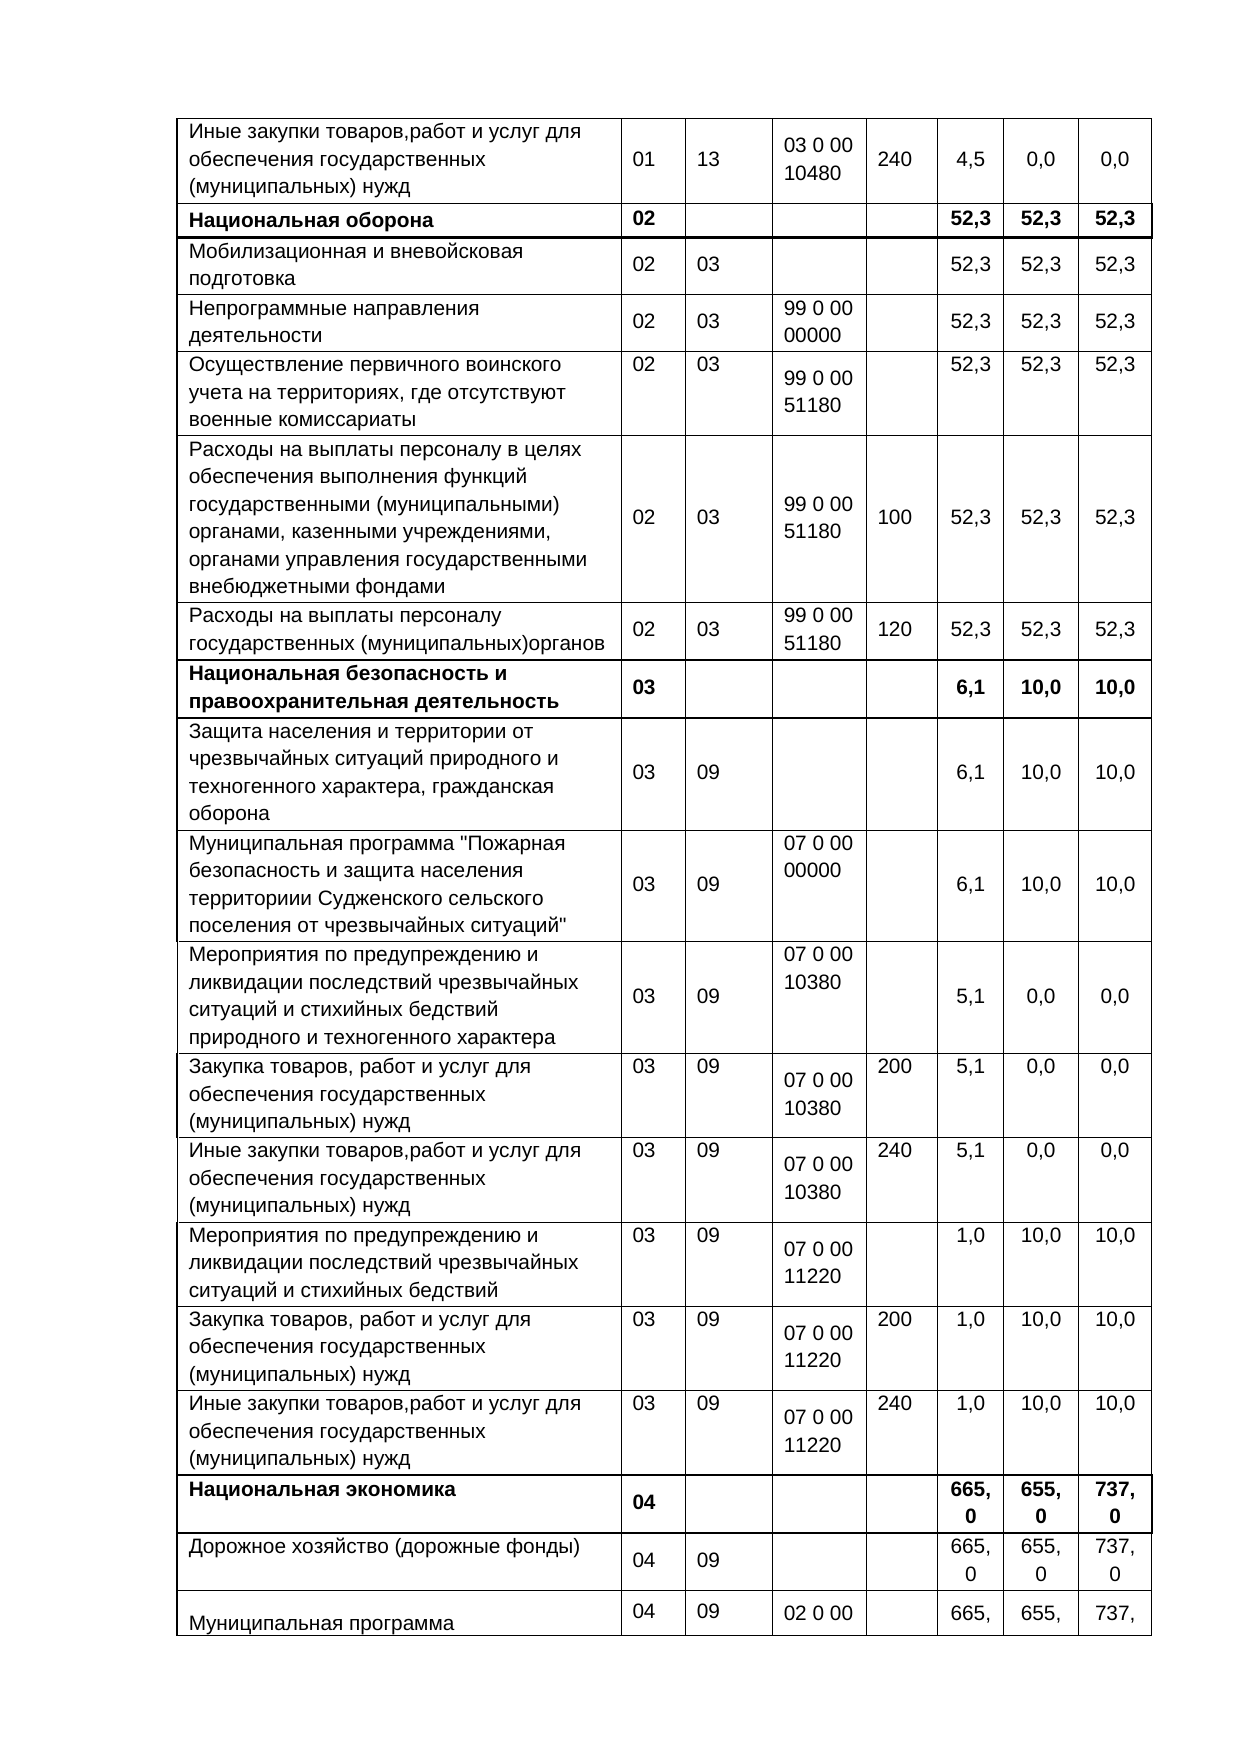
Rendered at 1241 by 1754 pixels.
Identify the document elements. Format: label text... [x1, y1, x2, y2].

table_cell 03 [686, 603, 772, 659]
table_cell 10,0 [1004, 719, 1078, 829]
table_cell [773, 239, 866, 294]
table_cell Дорожное хозяйство (дорожные фонды) [178, 1534, 621, 1590]
table_cell Мобилизационная и вневойсковая подготовка [178, 239, 621, 294]
table_cell 52,3 [1004, 352, 1078, 435]
table_cell 03 [686, 352, 772, 435]
table_cell 02 [622, 204, 685, 236]
table_cell 52,3 [1004, 204, 1078, 236]
table_cell 737,0 [1079, 1591, 1151, 1635]
table_cell Закупка товаров, работ и услуг для обеспечения государственных (муниципальных) нужд [178, 1054, 621, 1137]
table_cell 03 [622, 1307, 685, 1390]
table_cell [686, 1476, 772, 1532]
table_cell 03 [686, 239, 772, 294]
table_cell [178, 1591, 621, 1635]
table_cell [867, 352, 937, 435]
table_cell 10,0 [1004, 1391, 1078, 1474]
table_cell Защита населения и территории от чрезвычайных ситуаций природного и техногенного характера, гражданская оборона [178, 719, 621, 829]
table_cell 665,0 [938, 1476, 1003, 1532]
table_cell 02 [622, 603, 685, 659]
table_cell Муниципальная программа "Пожарная безопасность и защита населения территориии Судженского сельского поселения от чрезвычайных ситуаций" [178, 831, 621, 941]
table_cell 665,0 [938, 1534, 1003, 1590]
table_cell Национальная оборона [178, 204, 621, 236]
table_cell 99 0 00 00000 [773, 295, 866, 351]
table_cell Национальная безопасность и правоохранительная деятельность [178, 661, 621, 717]
table_cell 655,0 [1004, 1591, 1078, 1635]
table_cell 10,0 [1079, 1223, 1151, 1306]
table_cell Непрограммные направления деятельности [178, 295, 621, 351]
table_cell 0,0 [1004, 119, 1078, 202]
table_cell [686, 661, 772, 717]
table_cell 07 0 00 11220 [773, 1223, 866, 1306]
table_cell 09 [686, 719, 772, 829]
table_cell 0,0 [1079, 1054, 1151, 1137]
table_cell [867, 204, 937, 236]
table_cell 99 0 00 51180 [773, 352, 866, 435]
table_cell 52,3 [1079, 204, 1151, 236]
table_cell 52,3 [1004, 603, 1078, 659]
table_cell 10,0 [1079, 1391, 1151, 1474]
table_cell [867, 1223, 937, 1306]
table_cell 6,1 [938, 661, 1003, 717]
table_cell 1,0 [938, 1307, 1003, 1390]
table_cell 737,0 [1079, 1534, 1151, 1590]
table_cell 52,3 [938, 352, 1003, 435]
table_cell 52,3 [1079, 239, 1151, 294]
table_cell 10,0 [1004, 661, 1078, 717]
table_cell [867, 1534, 937, 1590]
table_cell Мероприятия по предупреждению и ликвидации последствий чрезвычайных ситуаций и стихийных бедствий природного и техногенного характера [178, 942, 621, 1053]
table_cell 09 [686, 1138, 772, 1222]
table_cell 03 [622, 661, 685, 717]
table_cell 09 [686, 1307, 772, 1390]
table_cell 120 [867, 603, 937, 659]
table_cell 03 [622, 942, 685, 1053]
table_cell 09 [686, 1591, 772, 1635]
table_cell 03 [622, 719, 685, 829]
table_cell 03 [686, 436, 772, 602]
table_cell 04 [622, 1476, 685, 1532]
table_cell 200 [867, 1307, 937, 1390]
table_cell 03 [622, 1054, 685, 1137]
table_cell 13 [686, 119, 772, 202]
table_cell 01 [622, 119, 685, 202]
table_cell 6,1 [938, 719, 1003, 829]
table_cell 0,0 [1004, 1054, 1078, 1137]
table_cell 03 [686, 295, 772, 351]
table_cell 52,3 [938, 295, 1003, 351]
table_cell 03 [622, 1391, 685, 1474]
table_cell 665,0 [938, 1591, 1003, 1635]
table_cell [867, 1476, 937, 1532]
table_cell 52,3 [1079, 352, 1151, 435]
table_cell 52,3 [1079, 603, 1151, 659]
table_cell 10,0 [1004, 1223, 1078, 1306]
table_cell 240 [867, 119, 937, 202]
table_cell 5,1 [938, 1138, 1003, 1222]
table_cell 0,0 [1079, 942, 1151, 1053]
table_cell Расходы на выплаты персоналу в целях обеспечения выполнения функций государственными (муниципальными) органами, казенными учреждениями, органами управления государственными внебюджетными фондами [178, 436, 621, 602]
table_cell 03 [622, 831, 685, 941]
table_cell [867, 239, 937, 294]
table_cell 0,0 [1079, 1138, 1151, 1222]
table_cell 09 [686, 1054, 772, 1137]
table_cell [867, 1591, 937, 1635]
table_cell 52,3 [938, 239, 1003, 294]
table_cell 07 0 00 10380 [773, 1138, 866, 1222]
table_cell 09 [686, 1391, 772, 1474]
table_cell 240 [867, 1391, 937, 1474]
table_cell 07 0 00 10380 [773, 1054, 866, 1137]
table_cell 07 0 00 00000 [773, 831, 866, 941]
table_cell [867, 942, 937, 1053]
table_cell 02 0 00 00000 [773, 1591, 866, 1635]
table_cell 03 [622, 1223, 685, 1306]
table_cell 02 [622, 436, 685, 602]
table_cell [867, 831, 937, 941]
table_cell 1,0 [938, 1391, 1003, 1474]
table_cell 52,3 [938, 436, 1003, 602]
table_cell 03 [622, 1138, 685, 1222]
table_cell [867, 295, 937, 351]
table_cell 52,3 [1004, 239, 1078, 294]
table_cell [773, 719, 866, 829]
table_cell 10,0 [1079, 661, 1151, 717]
table_cell 04 [622, 1591, 685, 1635]
table_cell 09 [686, 942, 772, 1053]
table_cell 02 [622, 239, 685, 294]
table_cell 240 [867, 1138, 937, 1222]
table_cell 5,1 [938, 1054, 1003, 1137]
table_cell 655,0 [1004, 1476, 1078, 1532]
table_cell 200 [867, 1054, 937, 1137]
table_cell 1,0 [938, 1223, 1003, 1306]
table_cell 07 0 00 11220 [773, 1307, 866, 1390]
table_cell 99 0 00 51180 [773, 436, 866, 602]
table_cell 52,3 [1079, 436, 1151, 602]
table_cell 10,0 [1004, 831, 1078, 941]
table_cell [867, 661, 937, 717]
table_cell 04 [622, 1534, 685, 1590]
table_cell Иные закупки товаров,работ и услуг для обеспечения государственных (муниципальных) нужд [178, 1391, 621, 1474]
table_cell 10,0 [1004, 1307, 1078, 1390]
table_cell 52,3 [938, 204, 1003, 236]
table_cell 0,0 [1004, 942, 1078, 1053]
table_cell [867, 719, 937, 829]
table_cell Иные закупки товаров,работ и услуг для обеспечения государственных (муниципальных) нужд [178, 119, 621, 202]
table_cell Национальная экономика [178, 1476, 621, 1532]
table_cell 99 0 00 51180 [773, 603, 866, 659]
table_cell 09 [686, 831, 772, 941]
table_cell 655,0 [1004, 1534, 1078, 1590]
table_cell [686, 204, 772, 236]
table_cell 0,0 [1004, 1138, 1078, 1222]
table_cell 07 0 00 11220 [773, 1391, 866, 1474]
table_cell [773, 661, 866, 717]
table_cell 03 0 00 10480 [773, 119, 866, 202]
table_cell Расходы на выплаты персоналу государственных (муниципальных)органов [178, 603, 621, 659]
table_cell 52,3 [1079, 295, 1151, 351]
table_cell 5,1 [938, 942, 1003, 1053]
table_cell Закупка товаров, работ и услуг для обеспечения государственных (муниципальных) нужд [178, 1307, 621, 1390]
table_cell 10,0 [1079, 831, 1151, 941]
table_cell [773, 204, 866, 236]
table_cell 6,1 [938, 831, 1003, 941]
table_cell [773, 1476, 866, 1532]
table_cell 02 [622, 352, 685, 435]
table_cell 10,0 [1079, 719, 1151, 829]
table_cell 02 [622, 295, 685, 351]
table_cell 0,0 [1079, 119, 1151, 202]
table_cell 07 0 00 10380 [773, 942, 866, 1053]
table_cell 737,0 [1079, 1476, 1151, 1532]
table_cell 09 [686, 1223, 772, 1306]
table_cell 09 [686, 1534, 772, 1590]
table_cell [773, 1534, 866, 1590]
table_cell 100 [867, 436, 937, 602]
table_cell 52,3 [1004, 436, 1078, 602]
table_cell 4,5 [938, 119, 1003, 202]
table_cell 52,3 [938, 603, 1003, 659]
table_cell Иные закупки товаров,работ и услуг для обеспечения государственных (муниципальных) нужд [178, 1138, 621, 1222]
table_cell 10,0 [1079, 1307, 1151, 1390]
table_cell Мероприятия по предупреждению и ликвидации последствий чрезвычайных ситуаций и стихийных бедствий [178, 1223, 621, 1306]
table_cell Осуществление первичного воинского учета на территориях, где отсутствуют военные комиссариаты [178, 352, 621, 435]
table_cell 52,3 [1004, 295, 1078, 351]
